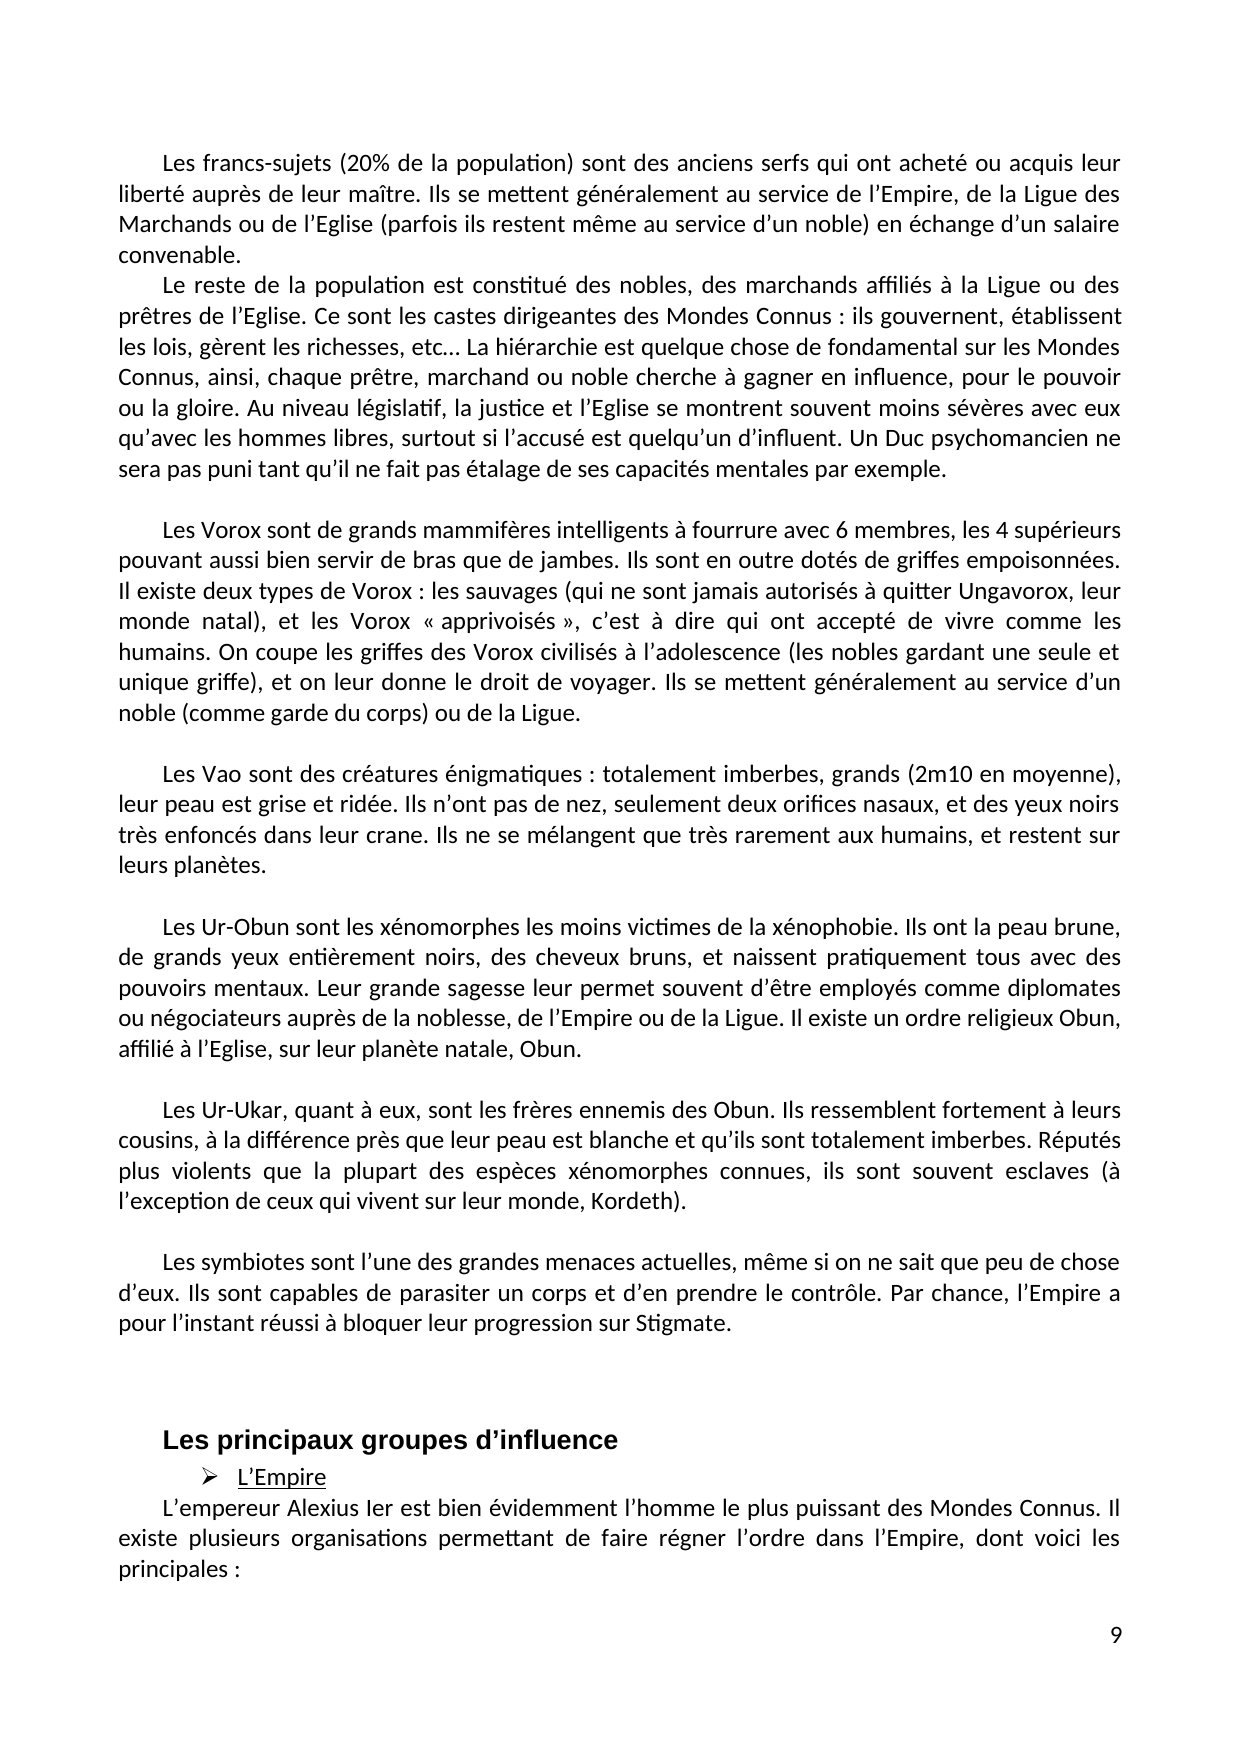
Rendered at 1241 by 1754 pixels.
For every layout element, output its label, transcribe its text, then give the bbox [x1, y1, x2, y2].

subtitle L’Empire [200, 1461, 1122, 1492]
text Les Ur-Ukar, quant à eux, sont les frères ennemis des Obun. Ils ressemblent fortement à leurs cousins, à la différence près que leur peau est blanche et qu’ils sont totalement imberbes. Réputés plus violents que la plupart des espèces xénomorphes connues, ils sont souvent esclaves (à l’exception de ceux qui vivent sur leur monde, Kordeth). [118, 1094, 1122, 1216]
text Les francs-sujets (20% de la population) sont des anciens serfs qui ont acheté ou acquis leur liberté auprès de leur maître. Ils se mettent généralement au service de l’Empire, de des Marchands ou de l’Eglise (parfois ils restent même au service d’un noble) en échange d’un salaire convenable. [118, 148, 1122, 270]
subtitle Les principaux groupes d’influence [118, 1424, 1122, 1455]
text Les Vorox sont de grands mammifères intelligents à fourrure avec 6 membres, les 4 supérieurs pouvant aussi bien servir de bras que de jambes. Ils sont en outre dotés de griffes empoisonnées. Il existe deux types de Vorox : les sauvages (qui ne sont jamais autorisés à quitter Ungavorox, leur monde natal), et les Vorox « apprivoisés », c’est à dire qui ont accepté de vivre comme les humains. On coupe les griffes des Vorox civilisés à l’adolescence (les nobles gardant une seule et unique griffe), et on leur donne le droit de voyager. Ils se mettent généralement au service d’un noble (comme garde du corps) ou de [118, 514, 1122, 727]
text Les Ur-Obun sont les xénomorphes les moins victimes de la xénophobie. Ils ont la peau brune, de grands yeux entièrement noirs, des cheveux bruns, et naissent pratiquement tous avec des pouvoirs mentaux. Leur grande sagesse leur permet souvent d’être employés comme diplomates ou négociateurs auprès de la noblesse, de l’Empire ou de existe un ordre religieux Obun, affilié à l’Eglise, sur leur planète natale, Obun. [118, 911, 1122, 1063]
text Les symbiotes sont l’une des grandes menaces actuelles, même si on ne sait que peu de chose d’eux. Ils sont capables de parasiter un corps et d’en prendre le contrôle. Par chance, l’Empire a pour l’instant réussi à bloquer leur progression sur Stigmate. [118, 1246, 1122, 1338]
text Le reste de la population est constitué des nobles, des marchands affiliés à ou des prêtres de l’Eglise. Ce sont les castes dirigeantes des Mondes Connus : ils gouvernent, établissent les lois, gèrent les richesses, etc… La hiérarchie est quelque chose de fondamental sur les Mondes Connus, ainsi, chaque prêtre, marchand ou noble cherche à gagner en influence, pour le pouvoir ou la gloire. Au niveau législatif, la justice et l’Eglise se montrent souvent moins sévères avec eux qu’avec les hommes libres, surtout si l’accusé est quelqu’un d’influent. Un Duc psychomancien ne sera pas puni tant qu’il ne fait pas étalage de ses capacités mentales par exemple. [118, 270, 1122, 483]
text Les Vao sont des créatures énigmatiques : totalement imberbes, grands (2m10 en moyenne), leur peau est grise et ridée. Ils n’ont pas de nez, seulement deux orifices nasaux, et des yeux noirs très enfoncés dans leur crane. Ils ne se mélangent que très rarement aux humains, et restent sur leurs planètes. [118, 758, 1122, 880]
text L’empereur Alexius Ier est bien évidemment l’homme le plus puissant des Mondes Connus. Il existe plusieurs organisations permettant de faire régner l’ordre dans l’Empire, dont voici les principales : [118, 1492, 1122, 1583]
